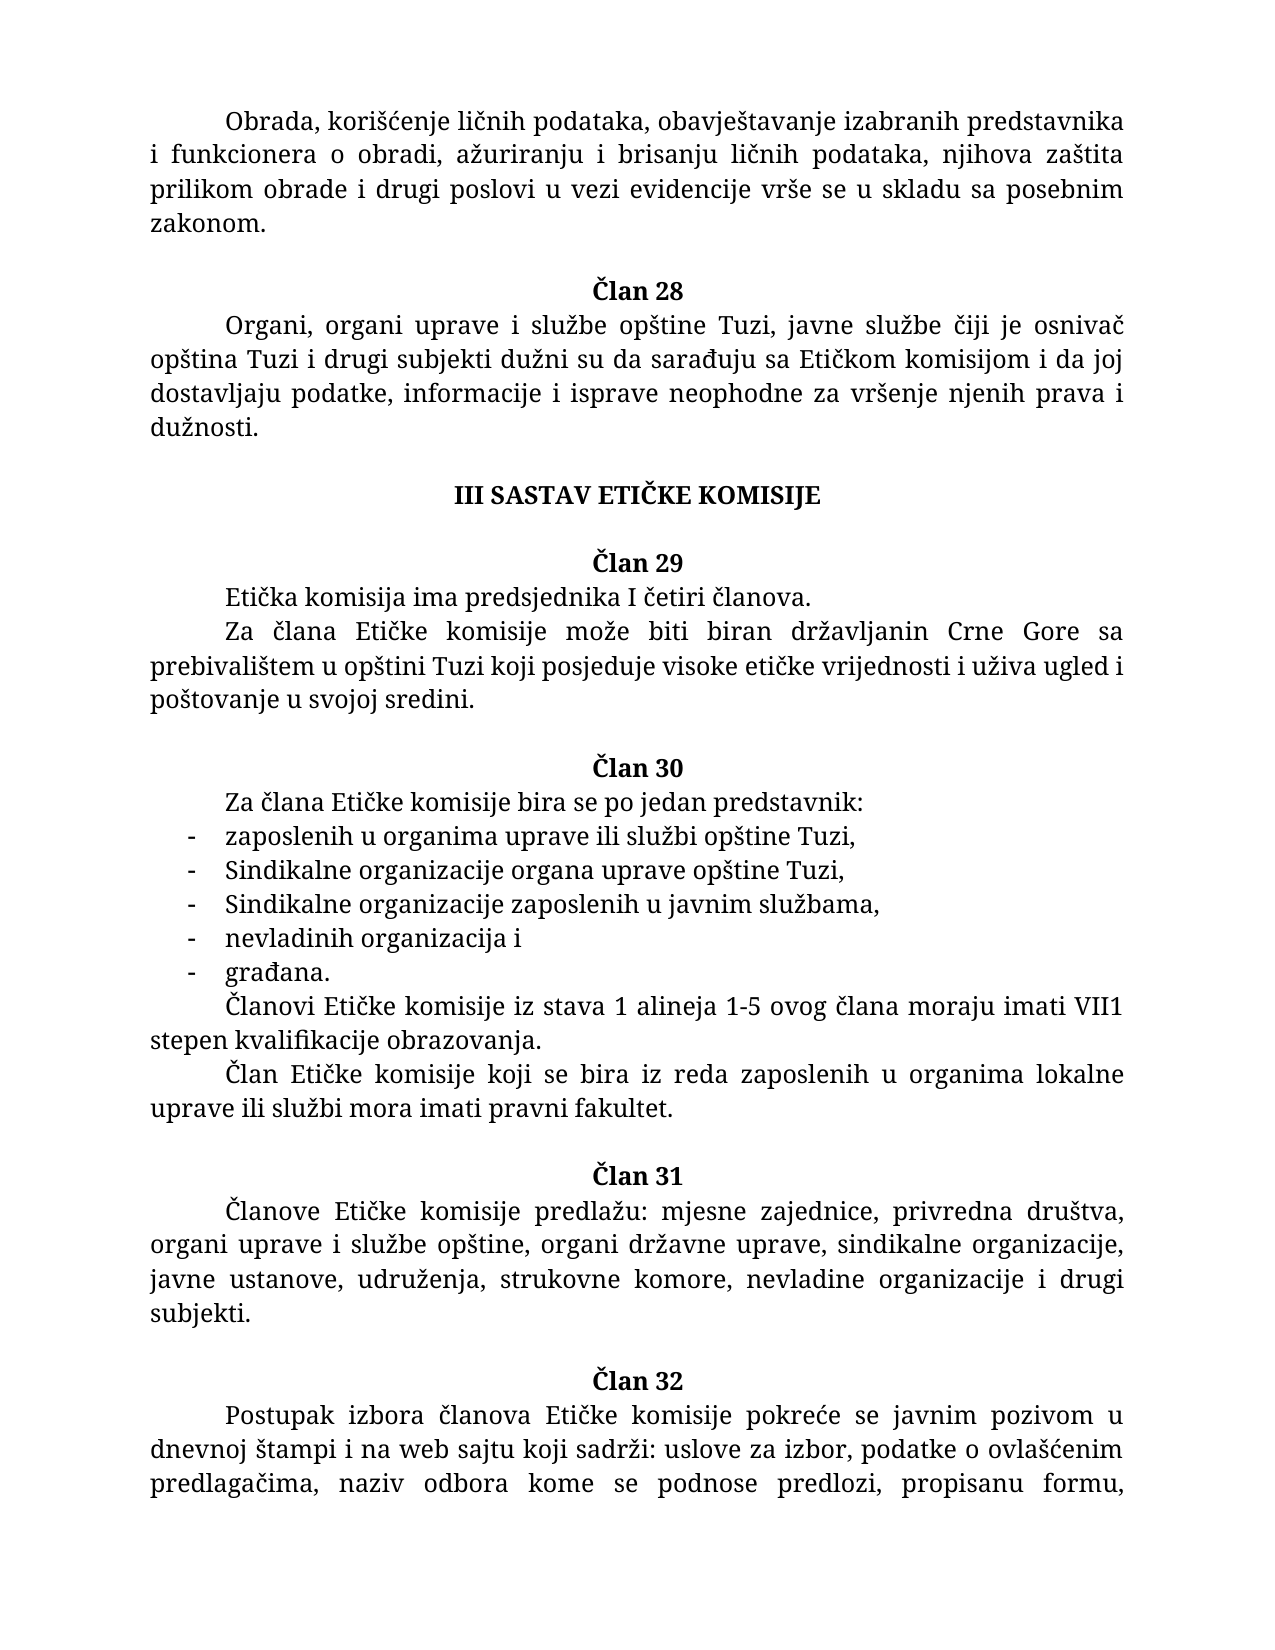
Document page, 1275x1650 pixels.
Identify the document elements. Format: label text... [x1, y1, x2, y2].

text Član 28 [150, 273, 1125, 307]
text Organi, organi uprave i službe opštine Tuzi, javne službe čiji je osnivač opština Tuzi i drugi subjekti dužni su da sarađuju sa Etičkom komisijom i da joj dostavljaju podatke, informacije i isprave neophodne za vršenje njenih prava i dužnosti. [150, 307, 1125, 444]
text Član 32 [150, 1363, 1125, 1397]
text Članovi Etičke komisije iz stava 1 alineja 1-5 ovog člana moraju imati VII1 stepen kvalifikacije obrazovanja. [150, 989, 1125, 1057]
text Etička komisija ima predsjednika I četiri članova. [150, 580, 1125, 614]
text Član 30 [150, 750, 1125, 784]
text III SASTAV ETIČKE KOMISIJE [150, 478, 1125, 512]
text Član 29 [150, 546, 1125, 580]
text Obrada, korišćenje ličnih podataka, obavještavanje izabranih predstavnika i funkcionera o obradi, ažuriranju i brisanju ličnih podataka, njihova zaštita prilikom obrade i drugi poslovi u vezi evidencije vrše se u skladu sa posebnim zakonom. [150, 103, 1125, 239]
text Za člana Etičke komisije bira se po jedan predstavnik: [150, 784, 1125, 818]
list građana. [187, 955, 1125, 989]
text Član Etičke komisije koji se bira iz reda zaposlenih u organima lokalne uprave ili službi mora imati pravni fakultet. [150, 1057, 1125, 1125]
list zaposlenih u organima uprave ili službi opštine Tuzi, [187, 818, 1125, 852]
text Članove Etičke komisije predlažu: mjesne zajednice, privredna društva, organi uprave i službe opštine, organi državne uprave, sindikalne organizacije, javne ustanove, udruženja, strukovne komore, nevladine organizacije i drugi subjekti. [150, 1193, 1125, 1329]
text Član 31 [150, 1159, 1125, 1193]
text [150, 1397, 1125, 1500]
text Za člana Etičke komisije može biti biran državljanin Crne Gore sa prebivalištem u opštini Tuzi koji posjeduje visoke etičke vrijednosti i uživa ugled i poštovanje u svojoj sredini. [150, 614, 1125, 716]
list nevladinih organizacija i [187, 921, 1125, 955]
list Sindikalne organizacije organa uprave opštine Tuzi, [187, 852, 1125, 887]
list Sindikalne organizacije zaposlenih u javnim službama, [187, 887, 1125, 921]
